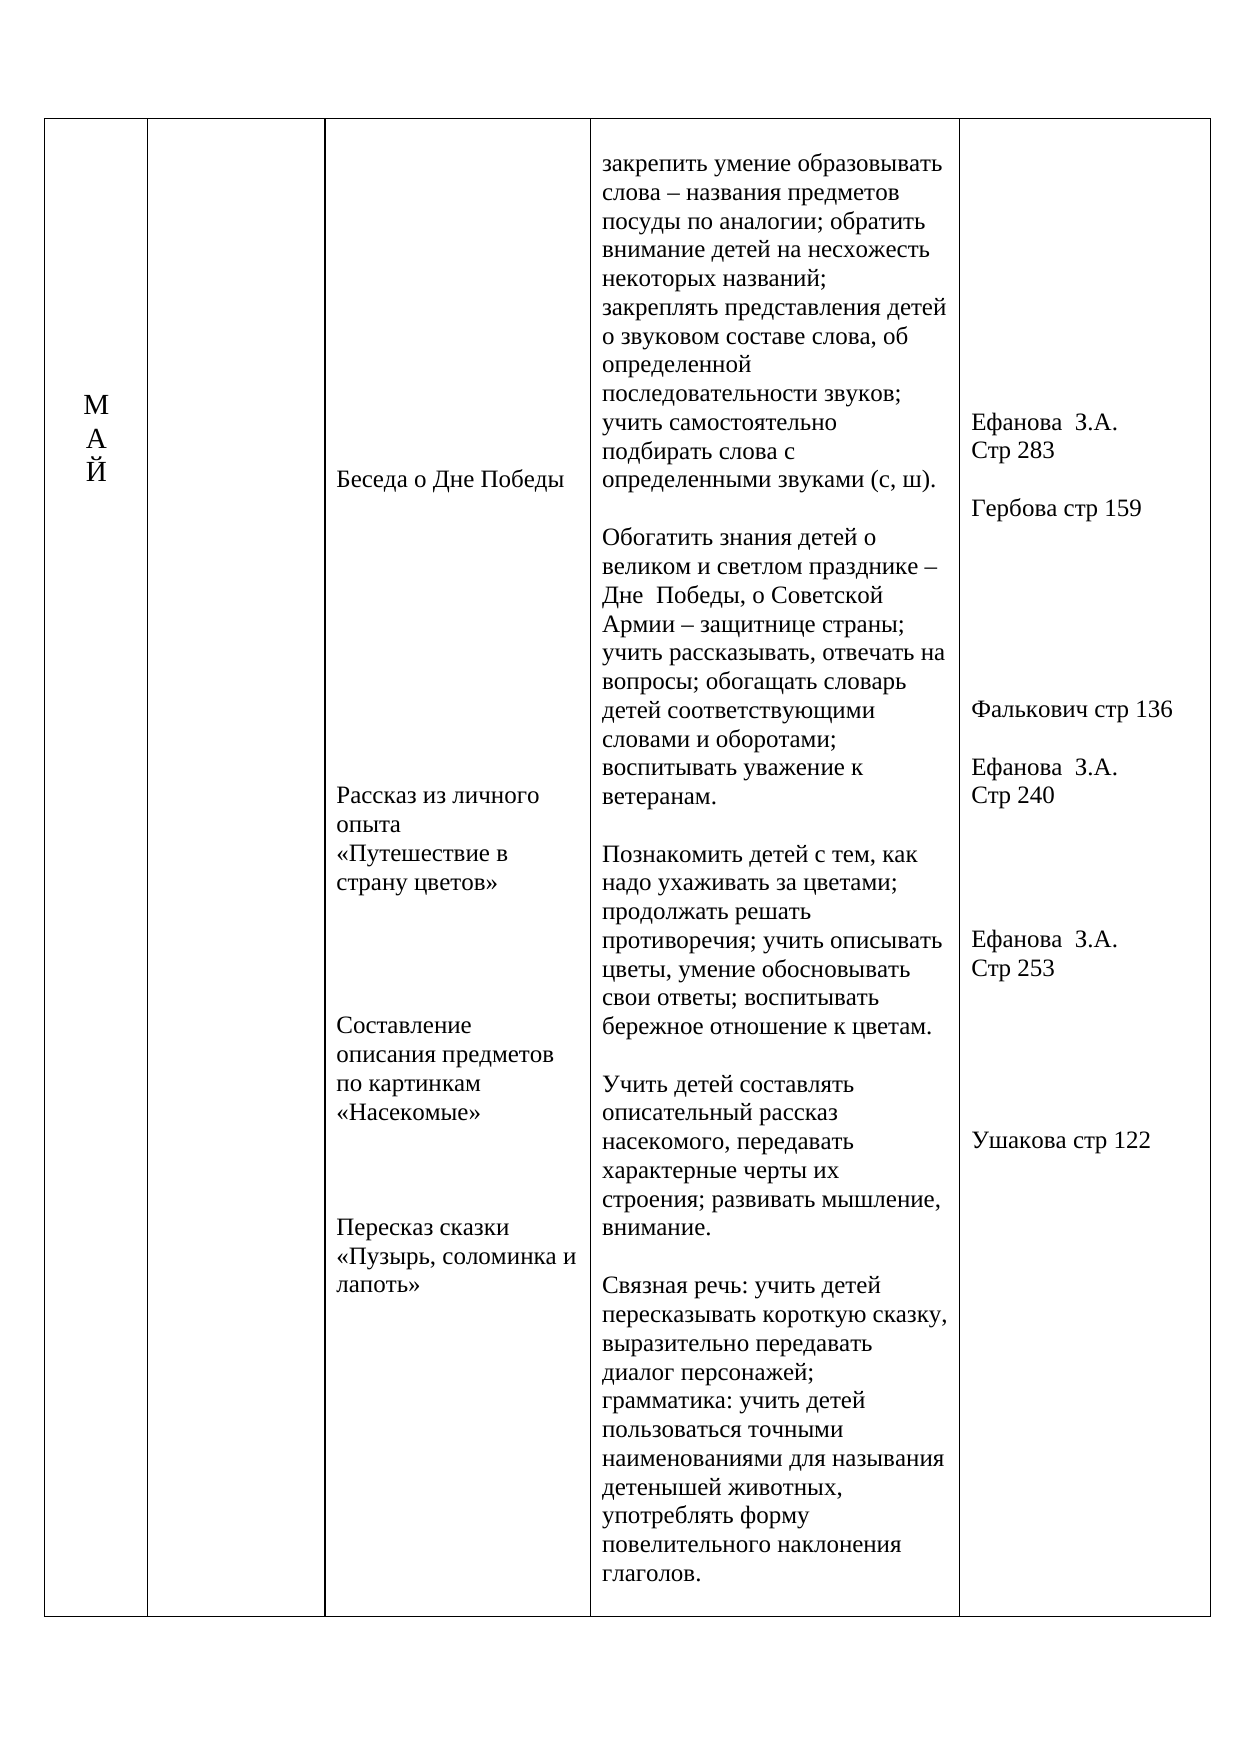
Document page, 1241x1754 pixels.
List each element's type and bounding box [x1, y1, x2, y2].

table_cell [45, 119, 147, 1616]
table_cell [591, 119, 959, 1616]
table_cell [960, 119, 1210, 1616]
table_cell [326, 119, 590, 1616]
table_cell [148, 119, 324, 1616]
